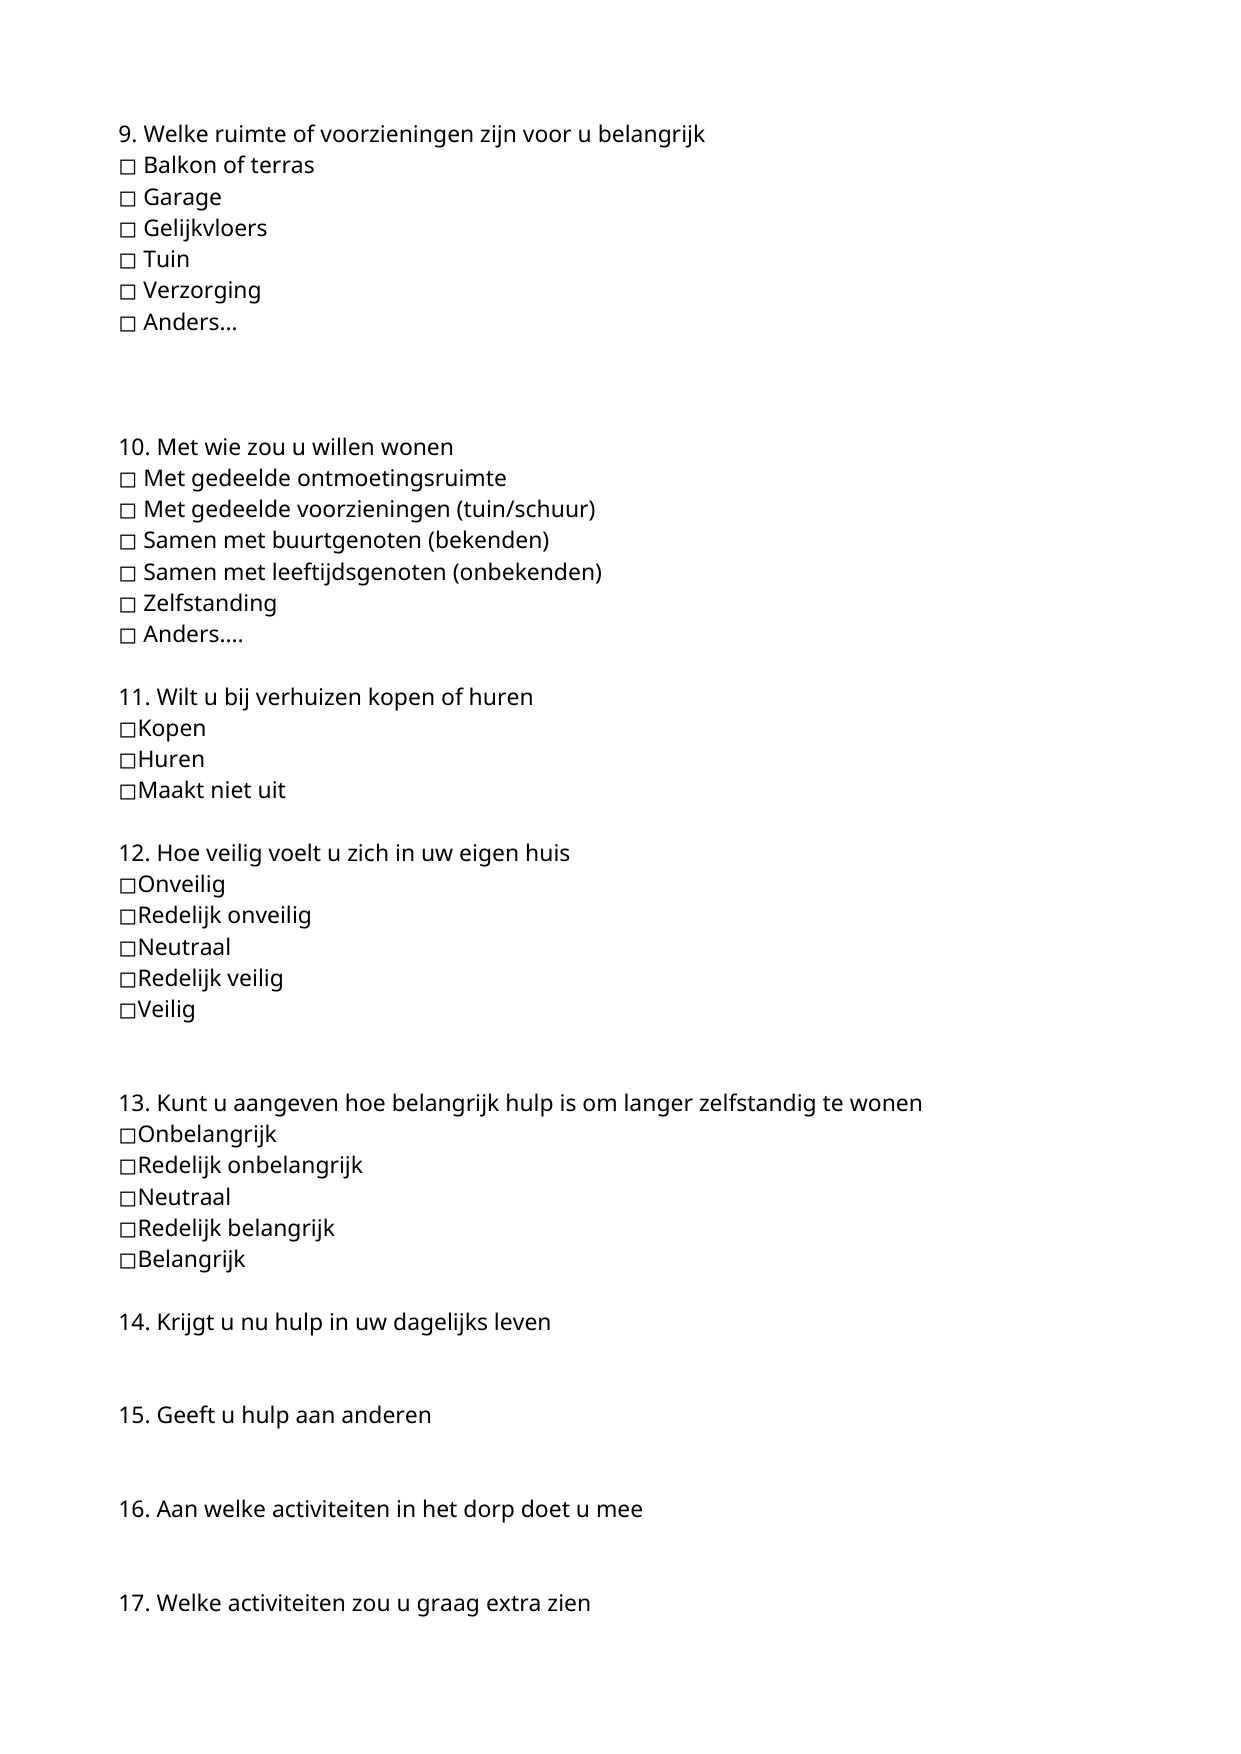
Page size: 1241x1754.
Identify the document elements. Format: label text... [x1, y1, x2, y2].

text ◻︎ Balkon of terras [118, 149, 1122, 181]
text ◻︎Redelijk veilig [118, 962, 1122, 993]
text ◻︎ Met gedeelde voorzieningen (tuin/schuur) [118, 493, 1122, 524]
text ◻︎Neutraal [118, 931, 1122, 962]
text ◻︎Onbelangrijk [118, 1118, 1122, 1149]
text 14. Krijgt u nu hulp in uw dagelijks leven [118, 1306, 1122, 1337]
text ◻︎ Tuin [118, 243, 1122, 274]
text ◻︎ Samen met buurtgenoten (bekenden) [118, 524, 1122, 556]
text 11. Wilt u bij verhuizen kopen of huren [118, 681, 1122, 712]
text 16. Aan welke activiteiten in het dorp doet u mee [118, 1493, 1122, 1524]
text ◻︎Belangrijk [118, 1243, 1122, 1274]
text ◻︎Onveilig [118, 868, 1122, 899]
text 12. Hoe veilig voelt u zich in uw eigen huis [118, 837, 1122, 868]
list Anders…. [118, 618, 1122, 649]
text ◻︎ Gelijkvloers [118, 212, 1122, 243]
text ◻︎Neutraal [118, 1181, 1122, 1212]
text 15. Geeft u hulp aan anderen [118, 1399, 1122, 1431]
text ◻︎ Met gedeelde ontmoetingsruimte [118, 462, 1122, 493]
text ◻︎Kopen [118, 712, 1122, 743]
text 9. Welke ruimte of voorzieningen zijn voor u belangrijk [118, 118, 1122, 149]
text ◻︎Veilig [118, 993, 1122, 1024]
text 10. Met wie zou u willen wonen [118, 431, 1122, 462]
text ◻︎Redelijk onbelangrijk [118, 1149, 1122, 1181]
text ◻︎ Garage [118, 181, 1122, 212]
text ◻︎Redelijk belangrijk [118, 1212, 1122, 1243]
text ◻︎ Zelfstanding [118, 587, 1122, 618]
text ◻︎Huren [118, 743, 1122, 774]
list Anders… [118, 306, 1122, 337]
text ◻︎ Samen met leeftijdsgenoten (onbekenden) [118, 556, 1122, 587]
text ◻︎ Verzorging [118, 274, 1122, 306]
text ◻︎Redelijk onveilig [118, 899, 1122, 931]
text ◻︎Maakt niet uit [118, 774, 1122, 806]
text 17. Welke activiteiten zou u graag extra zien [118, 1587, 1122, 1618]
text 13. Kunt u aangeven hoe belangrijk hulp is om langer zelfstandig te wonen [118, 1087, 1122, 1118]
